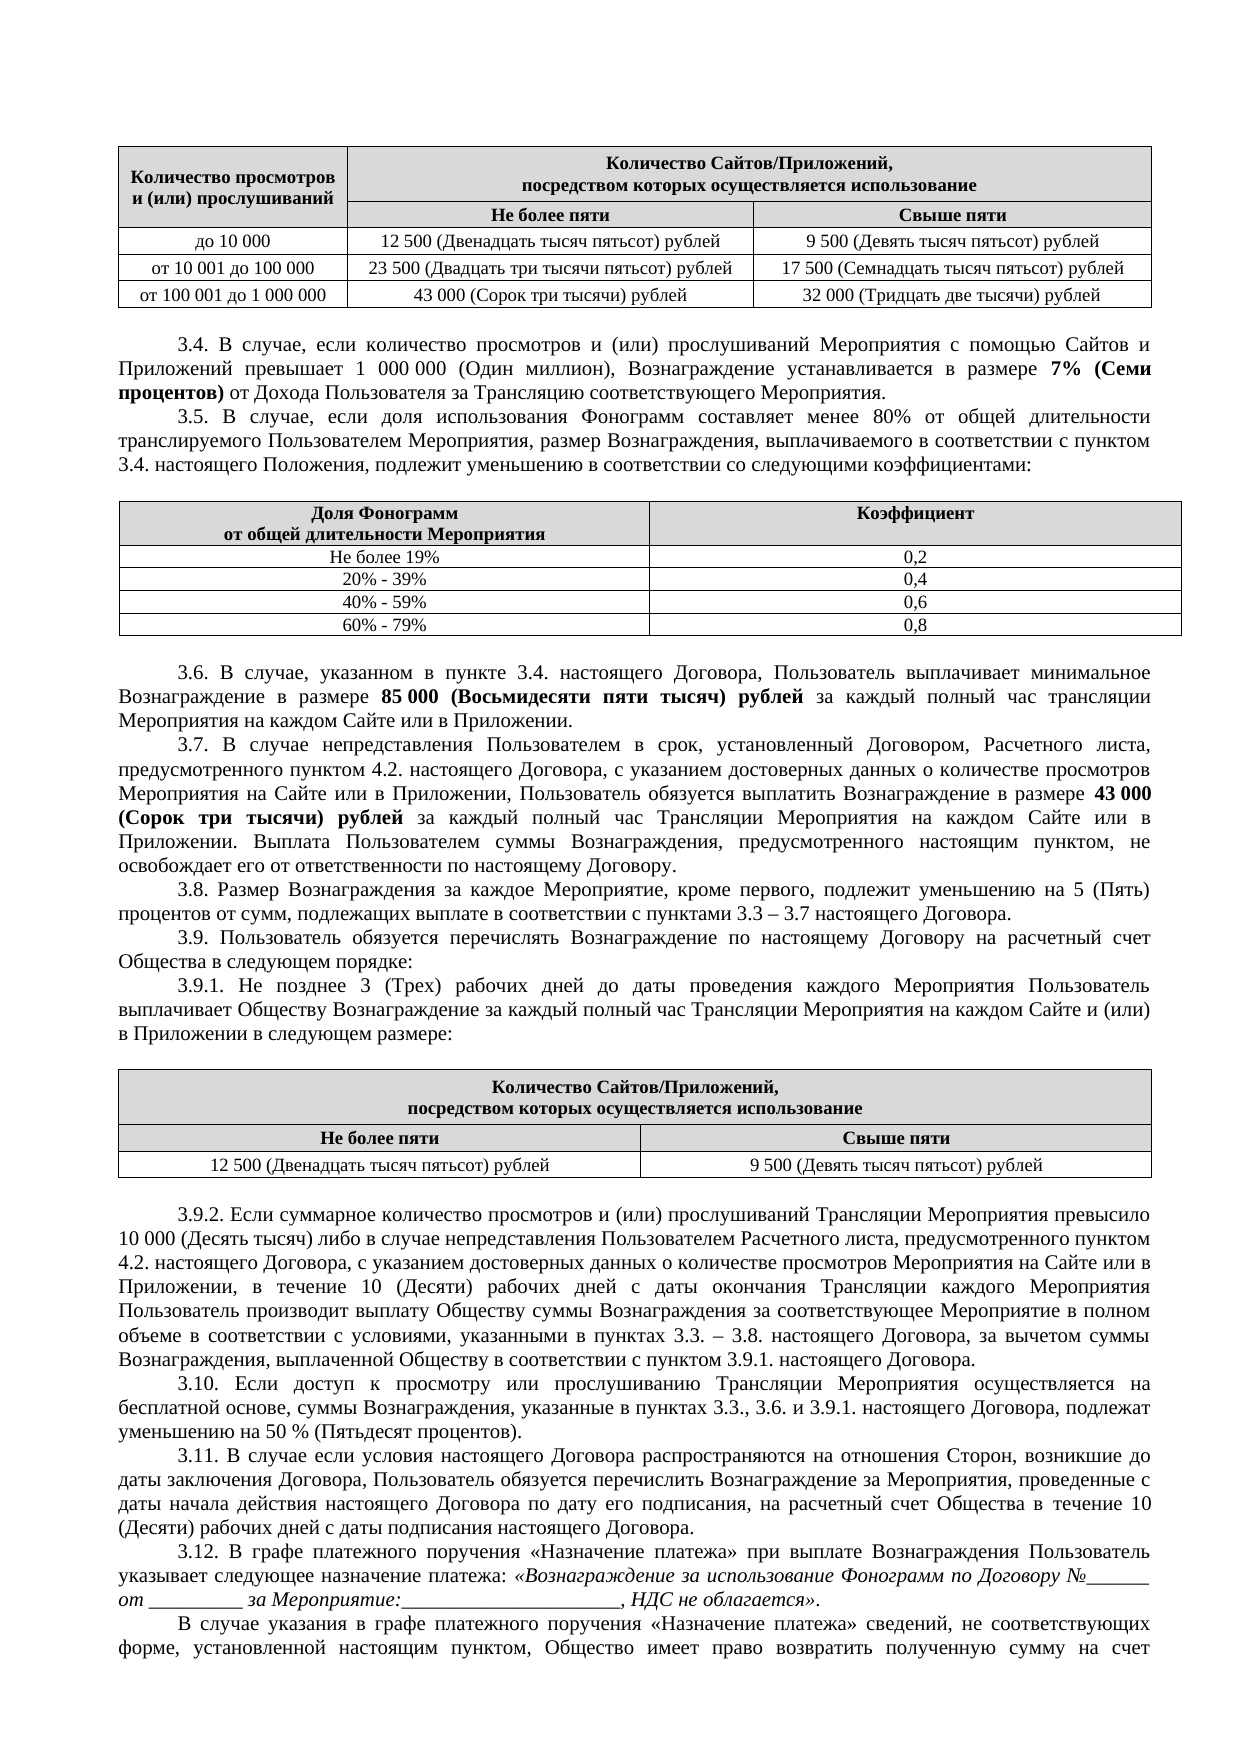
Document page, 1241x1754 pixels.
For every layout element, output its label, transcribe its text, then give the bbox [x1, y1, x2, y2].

table_cell от 10 001 до 100 000 [119, 255, 347, 280]
text 3.9.1. Не позднее 3 (Трех) рабочих дней до даты проведения каждого Мероприятия Пользователь выплачивает Обществу Вознаграждение за каждый полный час Трансляции Мероприятия на каждом Сайте и (или) в Приложении в следующем размере: [118, 973, 1152, 1045]
table_cell 17 500 (Семнадцать тысяч пятьсот) рублей [754, 255, 1151, 280]
table_cell 9 500 (Девять тысяч пятьсот) рублей [754, 228, 1151, 254]
text 3.9. Пользователь обязуется перечислять Вознаграждение по настоящему Договору на расчетный счет Общества в следующем порядке: [118, 925, 1152, 973]
table_cell 12 500 (Двенадцать тысяч пятьсот) рублей [348, 228, 753, 254]
text 3.6. В случае, указанном в пункте 3.4. настоящего Договора, Пользователь выплачивает минимальное Вознаграждение в размере 85 000 (Восьмидесяти пяти тысяч) рублей за каждый полный час трансляции Мероприятия на каждом Сайте или в Приложении. [118, 660, 1152, 732]
list 3.4. В случае, если количество просмотров и (или) прослушиваний Мероприятия с помощью Сайтов и Приложений превышает 1 000 000 (Один миллион), Вознаграждение устанавливается в размере 7% (Семи процентов) от Дохода Пользователя за Трансляцию соответствующего Мероприятия. [118, 332, 1152, 404]
table_cell Свыше пяти [641, 1125, 1151, 1151]
table_cell 0,8 [650, 614, 1181, 635]
table_cell до 10 000 [119, 228, 347, 254]
table_cell Свыше пяти [754, 202, 1151, 227]
table_cell 23 500 (Двадцать три тысячи пятьсот) рублей [348, 255, 753, 280]
table_header Коэффициент [650, 502, 1181, 545]
text 3.5. В случае, если доля использования Фонограмм составляет менее 80% от общей длительности транслируемого Пользователем Мероприятия, размер Вознаграждения, выплачиваемого в соответствии с пунктом 3.4. настоящего Положения, подлежит уменьшению в соответствии со следующими коэффициентами: [118, 404, 1152, 476]
text 3.12. В графе платежного поручения «Назначение платежа» при выплате Вознаграждения Пользователь указывает следующее назначение платежа: «Вознаграждение за использование Фонограмм по Договору №______ от _________ за Мероприятие:_____________________, НДС не облагается». [118, 1539, 1152, 1611]
text 3.8. Размер Вознаграждения за каждое Мероприятие, кроме первого, подлежит уменьшению на 5 (Пять) процентов от сумм, подлежащих выплате в соответствии с пунктами 3.3 – 3.7 настоящего Договора. [118, 877, 1152, 925]
table_cell от 100 001 до 1 000 000 [119, 281, 347, 307]
table_header Количество Сайтов/Приложений, посредством которых осуществляется использование [348, 147, 1151, 201]
table_cell 0,4 [650, 568, 1181, 590]
table_header Количество просмотров и (или) прослушиваний [119, 147, 347, 227]
table_header Количество Сайтов/Приложений, посредством которых осуществляется использование [119, 1070, 1151, 1124]
text 3.7. В случае непредставления Пользователем в срок, установленный Договором, Расчетного листа, предусмотренного пунктом 4.2. настоящего Договора, с указанием достоверных данных о количестве просмотров Мероприятия на Сайте или в Приложении, Пользователь обязуется выплатить Вознаграждение в размере 43 000 (Сорок три тысячи) рублей за каждый полный час Трансляции Мероприятия на каждом Сайте или в Приложении. Выплата Пользователем суммы Вознаграждения, предусмотренного настоящим пунктом, не освобождает его от ответственности по настоящему Договору. [118, 732, 1152, 877]
table_cell 20% - 39% [120, 568, 649, 590]
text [118, 1611, 1152, 1659]
table_cell 0,6 [650, 591, 1181, 612]
table_cell Не более 19% [120, 546, 649, 567]
table_cell 9 500 (Девять тысяч пятьсот) рублей [641, 1152, 1151, 1177]
table_cell 43 000 (Сорок три тысячи) рублей [348, 281, 753, 307]
table_cell 32 000 (Тридцать две тысячи) рублей [754, 281, 1151, 307]
table_cell 12 500 (Двенадцать тысяч пятьсот) рублей [119, 1152, 640, 1177]
table_cell 0,2 [650, 546, 1181, 567]
table_cell 40% - 59% [120, 591, 649, 612]
table_cell 60% - 79% [120, 614, 649, 635]
text 3.11. В случае если условия настоящего Договора распространяются на отношения Сторон, возникшие до даты заключения Договора, Пользователь обязуется перечислить Вознаграждение за Мероприятия, проведенные с даты начала действия настоящего Договора по дату его подписания, на расчетный счет Общества в течение 10 (Десяти) рабочих дней с даты подписания настоящего Договора. [118, 1443, 1152, 1539]
text 3.10. Если доступ к просмотру или прослушиванию Трансляции Мероприятия осуществляется на бесплатной основе, суммы Вознаграждения, указанные в пунктах 3.3., 3.6. и 3.9.1. настоящего Договора, подлежат уменьшению на 50 % (Пятьдесят процентов). [118, 1371, 1152, 1443]
table_cell Не более пяти [119, 1125, 640, 1151]
table_header Доля Фонограмм от общей длительности Мероприятия [120, 502, 649, 545]
table_cell Не более пяти [348, 202, 753, 227]
text 3.9.2. Если суммарное количество просмотров и (или) прослушиваний Трансляции Мероприятия превысило 10 000 (Десять тысяч) либо в случае непредставления Пользователем Расчетного листа, предусмотренного пунктом 4.2. настоящего Договора, с указанием достоверных данных о количестве просмотров Мероприятия на Сайте или в Приложении, в течение 10 (Десяти) рабочих дней с даты окончания Трансляции каждого Мероприятия Пользователь производит выплату Обществу суммы Вознаграждения за соответствующее Мероприятие в полном объеме в соответствии с условиями, указанными в пунктах 3.3. – 3.8. настоящего Договора, за вычетом суммы Вознаграждения, выплаченной Обществу в соответствии с пунктом 3.9.1. настоящего Договора. [118, 1202, 1152, 1371]
